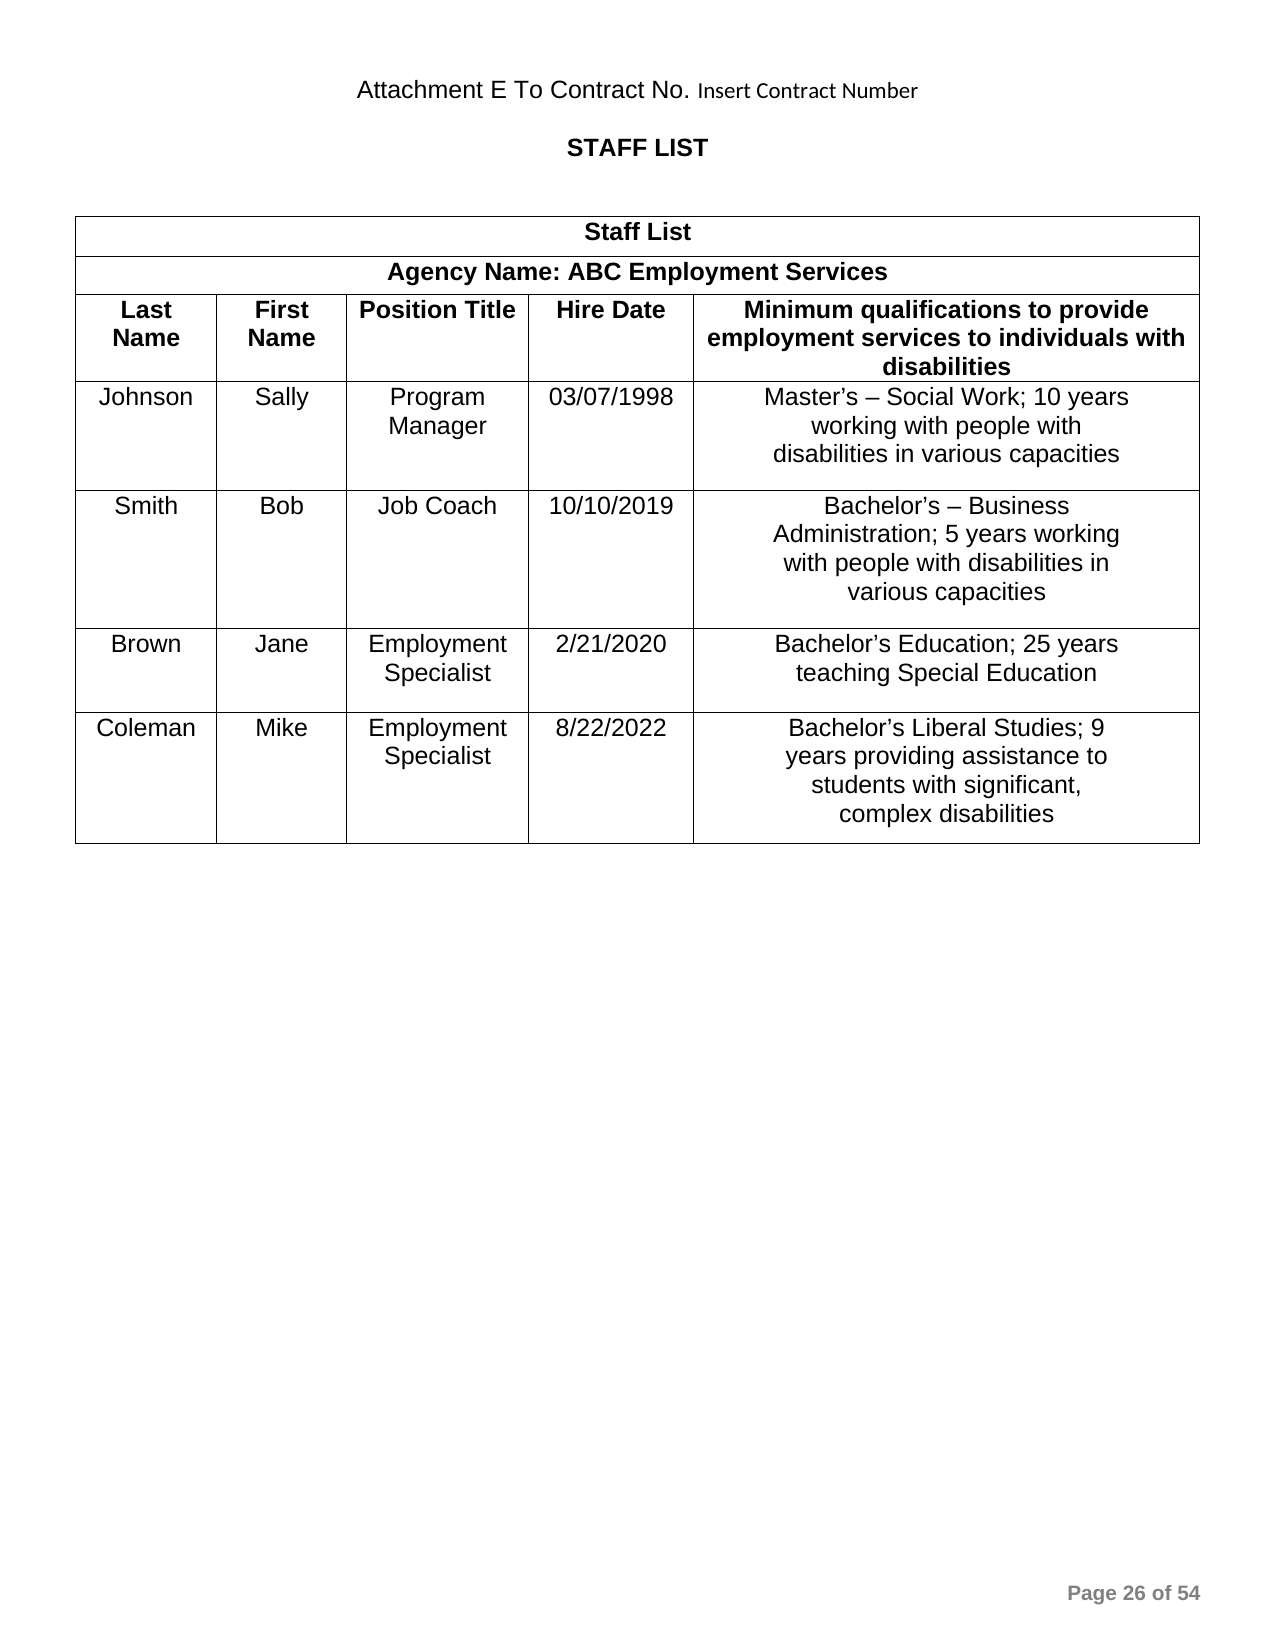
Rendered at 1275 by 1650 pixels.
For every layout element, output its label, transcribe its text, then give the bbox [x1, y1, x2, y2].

table_cell 2/21/2020 [529, 629, 693, 712]
table_cell Johnson [76, 382, 216, 489]
table_cell Bob [217, 491, 346, 628]
table_cell 10/10/2019 [529, 491, 693, 628]
table_cell Bachelor’s – Business Administration; 5 years working with people with disabilities in various capacities [694, 491, 1199, 628]
table_cell Hire Date [529, 295, 693, 381]
table_cell Bachelor’s Liberal Studies; 9 years providing assistance to students with significant, complex disabilities [694, 713, 1199, 843]
table_cell First Name [217, 295, 346, 381]
table_cell Sally [217, 382, 346, 489]
table_cell Coleman [76, 713, 216, 843]
table_header Staff List [76, 217, 1199, 256]
table_cell Smith [76, 491, 216, 628]
table_cell Minimum qualifications to provide employment services to individuals with disabilities [694, 295, 1199, 381]
table_cell Bachelor’s Education; 25 years teaching Special Education [694, 629, 1199, 712]
table_cell 03/07/1998 [529, 382, 693, 489]
table_cell Program Manager [347, 382, 528, 489]
table_cell Jane [217, 629, 346, 712]
table_cell Agency Name: ABC Employment Services [76, 257, 1199, 294]
table_cell Employment Specialist [347, 713, 528, 843]
text STAFF LIST [75, 133, 1200, 162]
table_cell Last Name [76, 295, 216, 381]
table_cell Mike [217, 713, 346, 843]
table_cell Job Coach [347, 491, 528, 628]
table_cell Employment Specialist [347, 629, 528, 712]
table_cell Brown [76, 629, 216, 712]
table_cell Master’s – Social Work; 10 years working with people with disabilities in various capacities [694, 382, 1199, 489]
table_cell Position Title [347, 295, 528, 381]
text Attachment E To Contract No. [75, 75, 1200, 104]
table_cell 8/22/2022 [529, 713, 693, 843]
